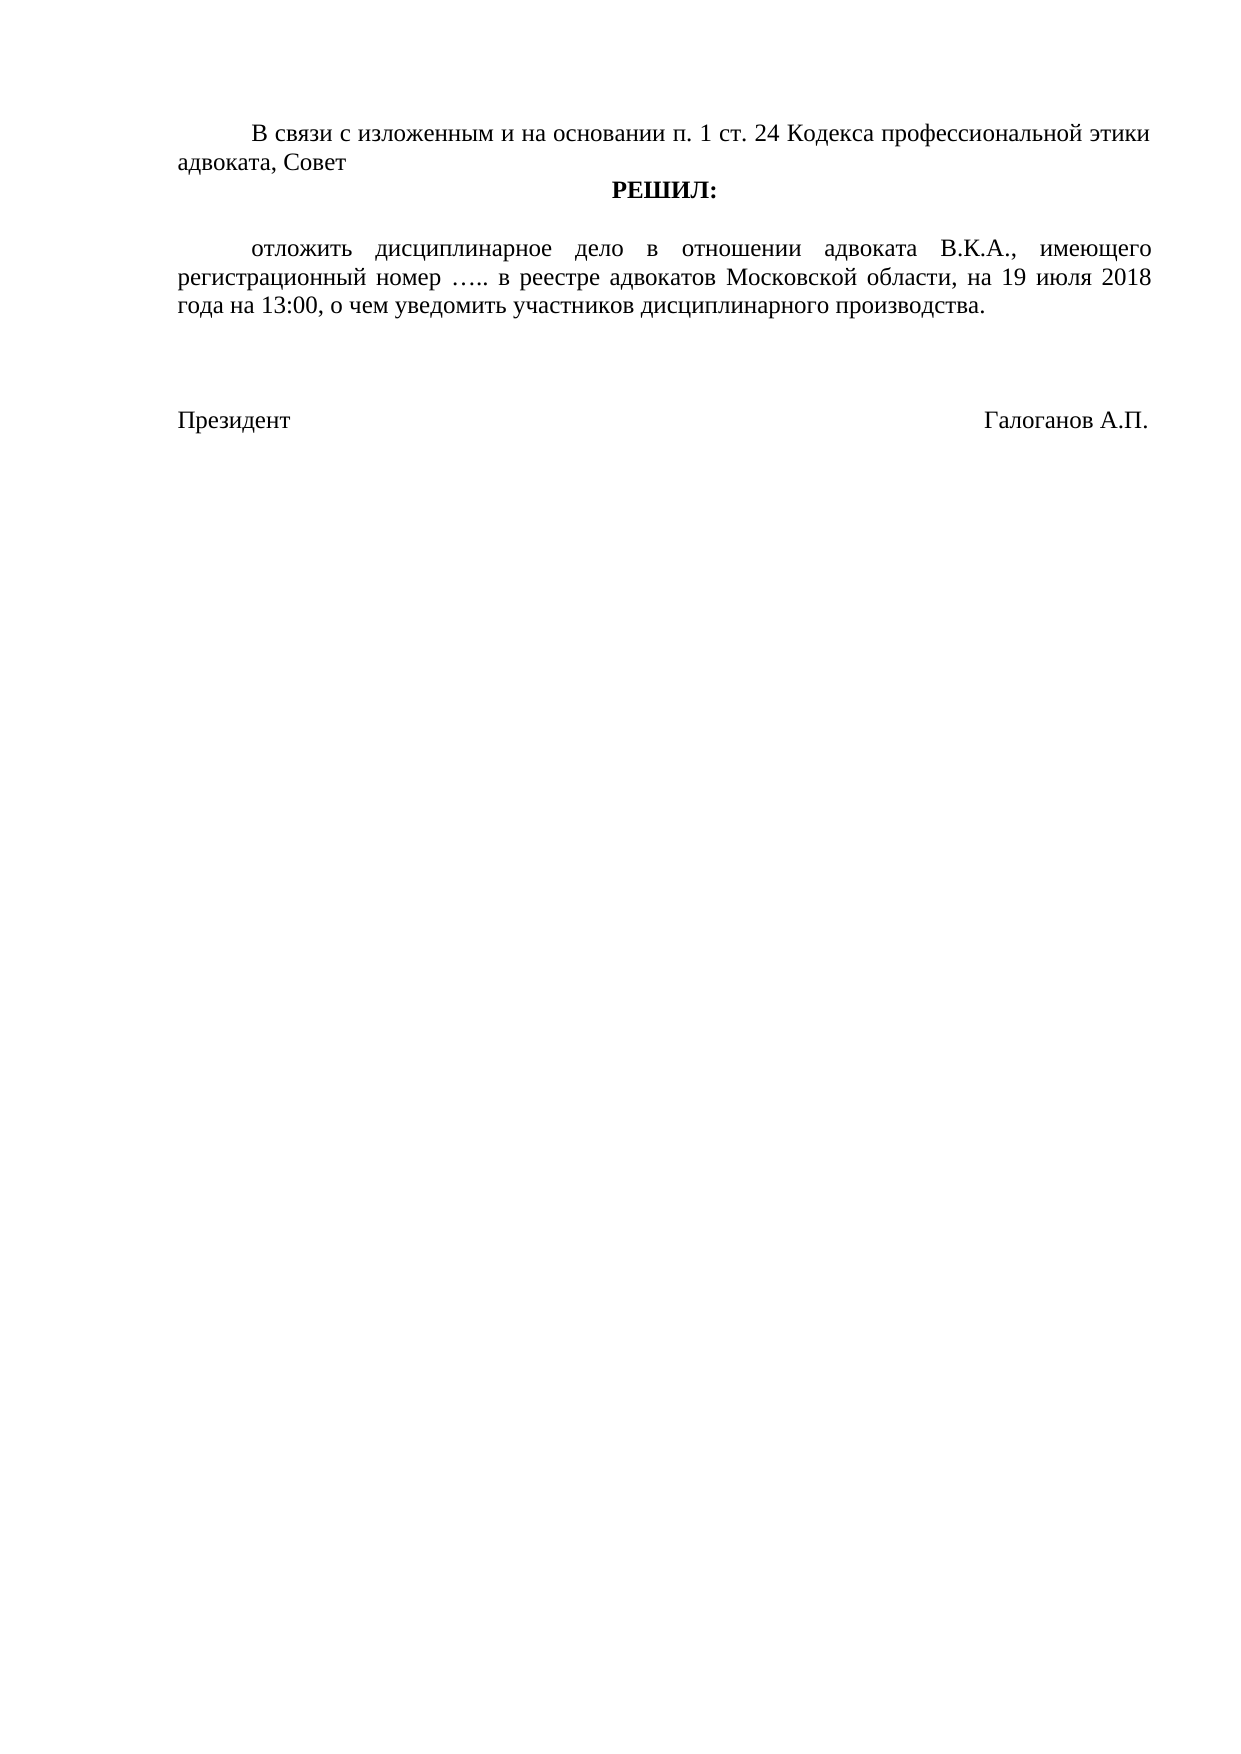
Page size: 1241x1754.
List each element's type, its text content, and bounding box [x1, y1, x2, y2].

text Президент Галоганов А.П. [177, 406, 1152, 434]
text В связи с изложенным и на основании п. 1 ст. 24 Кодекса профессиональной этики адвоката, Совет [177, 118, 1152, 176]
text отложить дисциплинарное дело в отношении адвоката В.К.А., имеющего регистрационный номер ….. в реестре адвокатов Московской области, на 19 июля 2018 года на 13:00, о чем уведомить участников дисциплинарного производства. [177, 233, 1152, 319]
text РЕШИЛ: [177, 176, 1152, 204]
